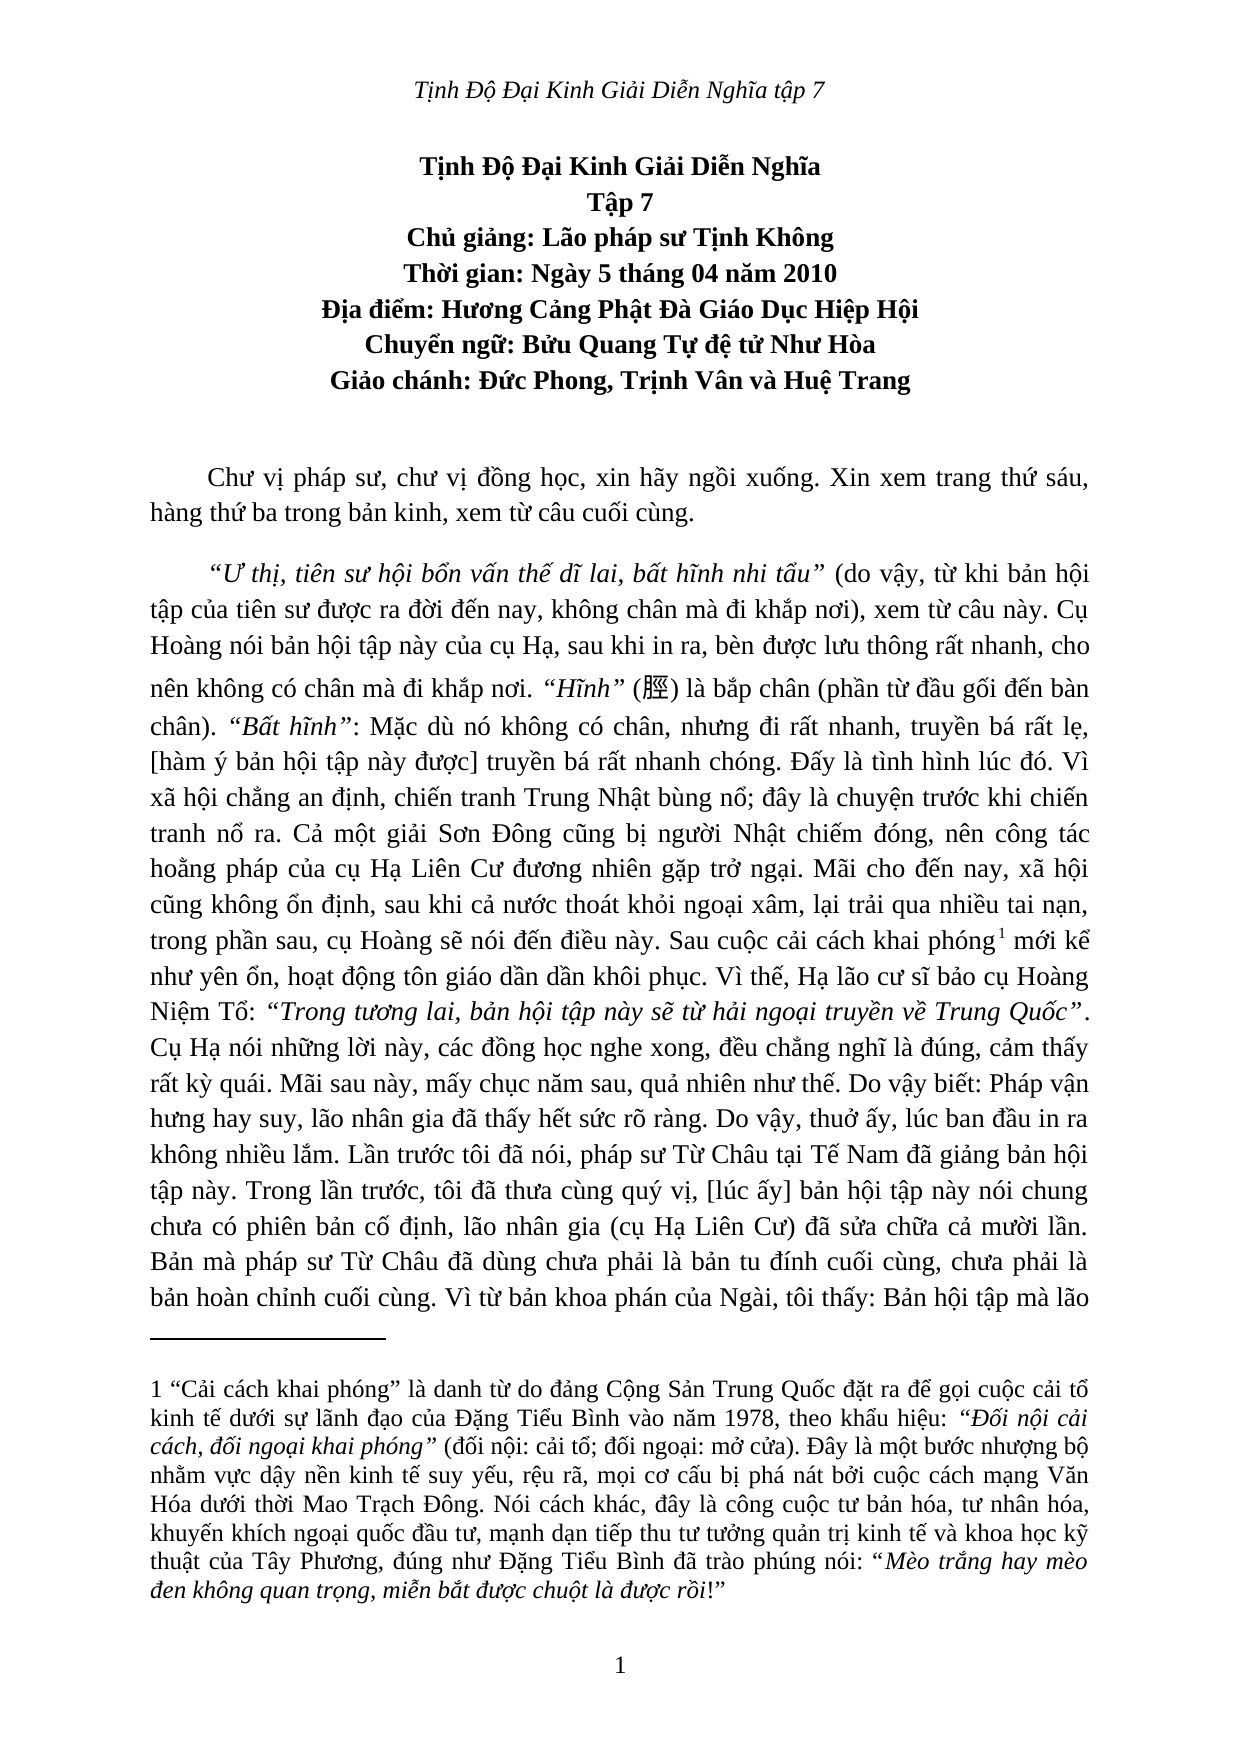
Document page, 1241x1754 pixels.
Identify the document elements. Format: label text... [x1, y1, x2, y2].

text Chủ giảng: Lão pháp sư Tịnh Không [150, 221, 1090, 253]
text Chư vị pháp sư, chư vị đồng học, xin hãy ngồi xuống. Xin xem trang thứ sáu, hàng thứ ba trong bản kinh, xem từ câu cuối cùng. [150, 461, 1090, 528]
text Giảo chánh: Đức Phong, Trịnh Vân và Huệ Trang [150, 364, 1090, 396]
text Chuyển ngữ: Bửu Quang Tự đệ tử Như Hòa [150, 329, 1090, 360]
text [150, 557, 1090, 1312]
text Thời gian: Ngày 5 tháng 04 năm 2010 [150, 257, 1090, 288]
text Tập 7 [150, 186, 1090, 217]
text Địa điểm: Hương Cảng Phật Đà Giáo Dục Hiệp Hội [150, 293, 1090, 324]
text Tịnh Độ Đại Kinh Giải Diễn Nghĩa [150, 150, 1090, 181]
